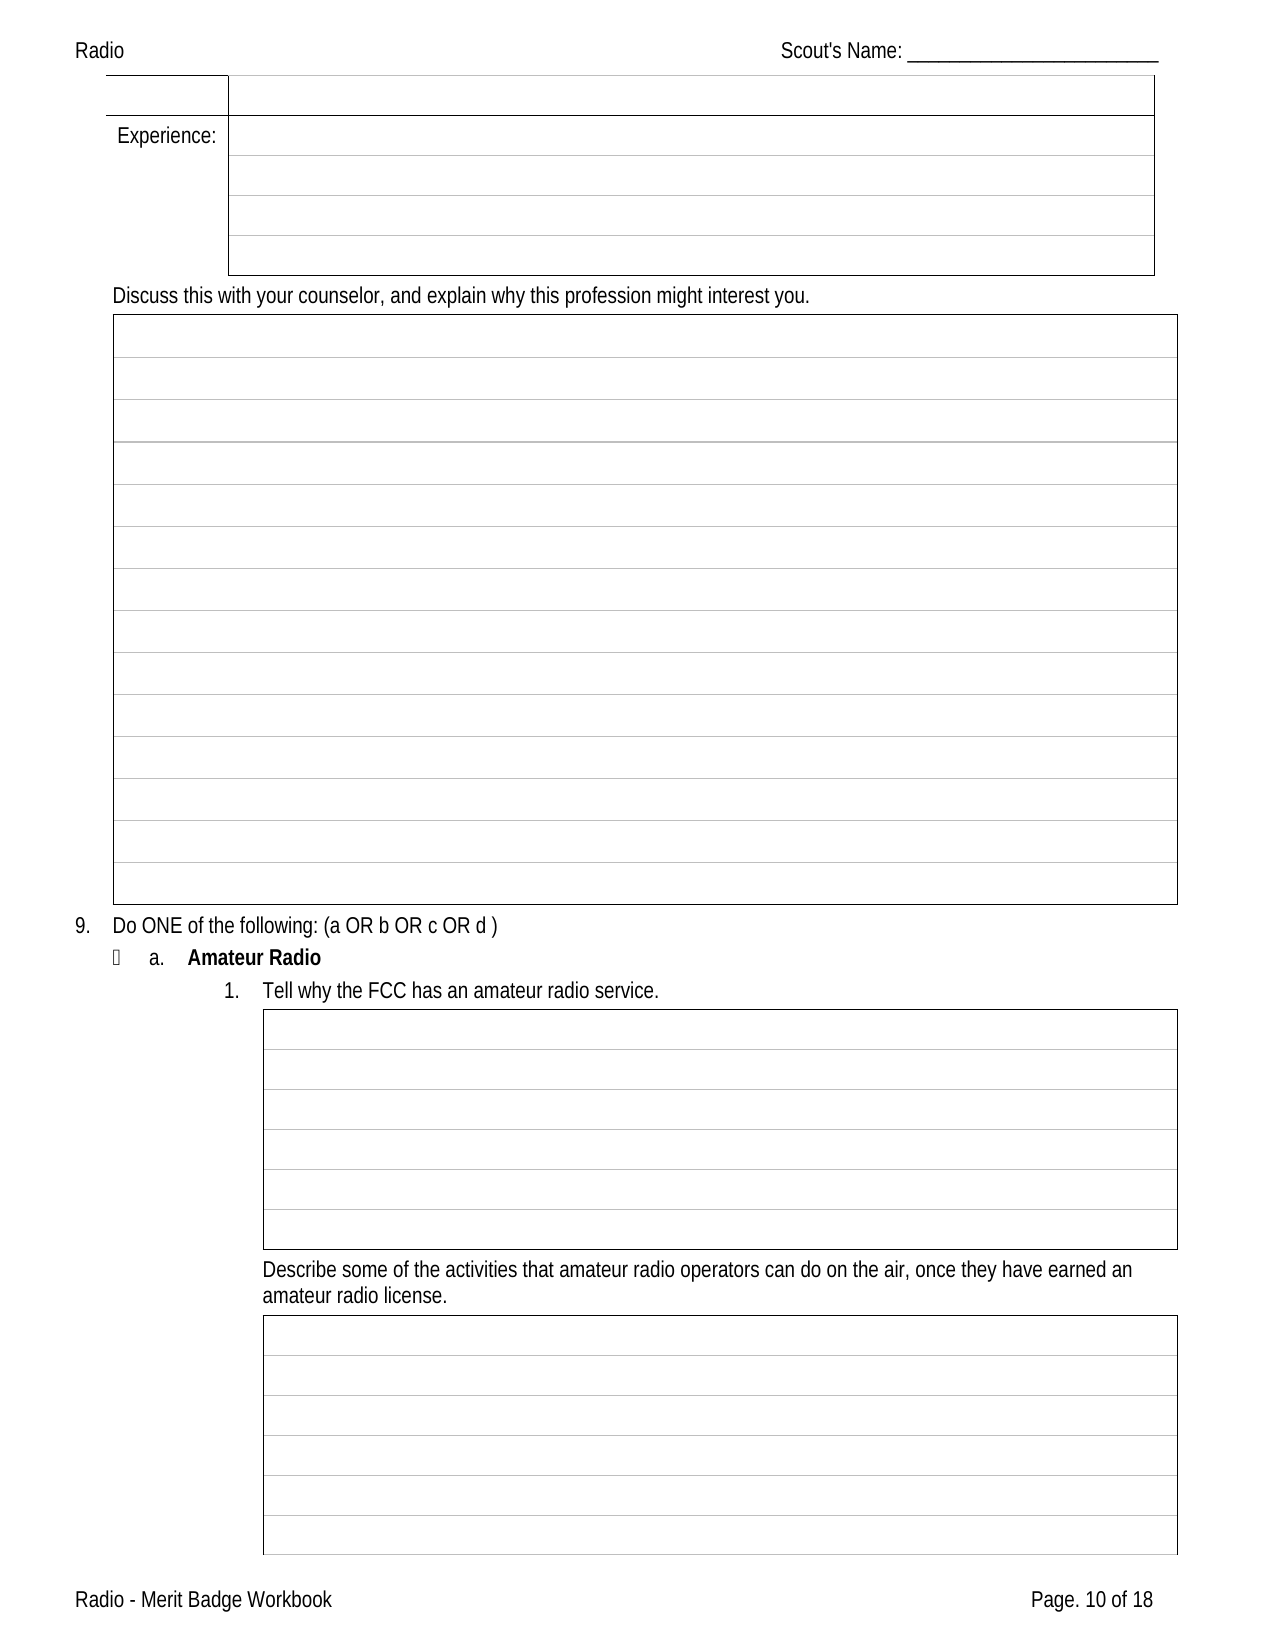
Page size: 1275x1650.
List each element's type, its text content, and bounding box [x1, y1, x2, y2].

table_cell [229, 156, 1154, 195]
table_cell [229, 76, 1154, 115]
table_cell [264, 1476, 1177, 1514]
table_header [114, 315, 1177, 357]
text 9. Do ONE of the following: (a OR b OR c OR d ) [75, 912, 1177, 938]
table_cell [264, 1170, 1177, 1209]
table_cell [229, 196, 1154, 234]
table_header [264, 1316, 1177, 1355]
table_cell Experience: [106, 116, 228, 274]
table_cell [264, 1516, 1177, 1554]
table_cell [114, 863, 1177, 904]
table_cell [114, 779, 1177, 820]
text Discuss this with your counselor, and explain why this profession might interest you. [112, 282, 1177, 308]
table_cell [114, 400, 1177, 441]
text Describe some of the activities that amateur radio operators can do on the air, once they have earned an amateur radio license. [262, 1256, 1177, 1309]
table_cell [264, 1050, 1177, 1089]
table_cell [264, 1130, 1177, 1169]
table_cell [229, 116, 1154, 155]
table_cell [264, 1090, 1177, 1129]
table_cell [114, 611, 1177, 652]
table_cell [229, 236, 1154, 274]
table_cell [114, 485, 1177, 526]
table_cell [114, 358, 1177, 399]
table_cell [114, 653, 1177, 694]
text a. Amateur Radio [112, 944, 1177, 971]
table_cell [264, 1210, 1177, 1249]
text 1. Tell why the FCC has an amateur radio service. [191, 977, 1177, 1003]
table_cell [264, 1396, 1177, 1435]
table_cell [264, 1436, 1177, 1474]
table_cell [114, 569, 1177, 610]
table_cell [114, 443, 1177, 483]
table_cell [114, 695, 1177, 736]
table_cell [114, 821, 1177, 862]
table_cell [114, 737, 1177, 778]
table_cell [114, 527, 1177, 568]
table_header [264, 1010, 1177, 1049]
table_cell [264, 1356, 1177, 1395]
